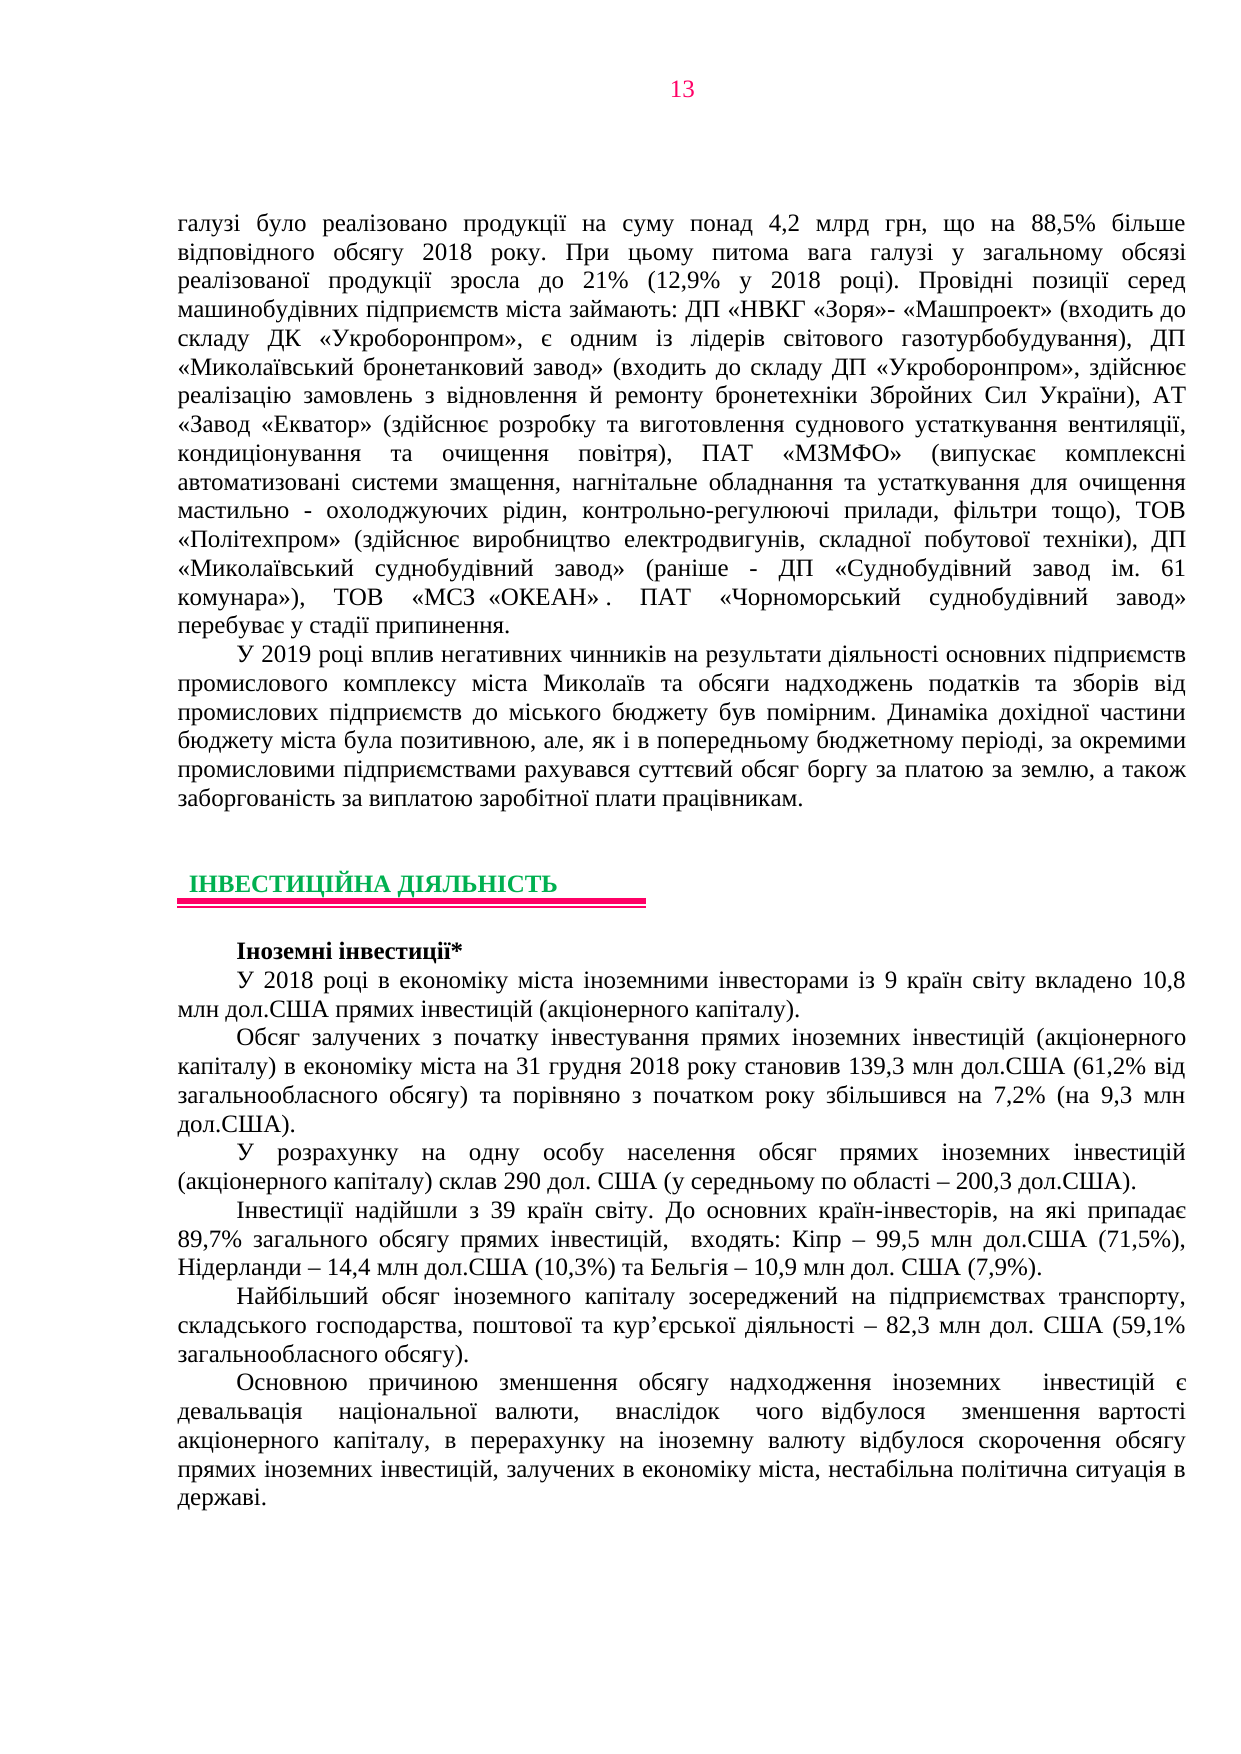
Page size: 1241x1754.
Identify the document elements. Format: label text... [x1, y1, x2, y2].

text Інвестиції надійшли з 39 країн світу. До основних країн-інвесторів, на які припадає 89,7% загального обсягу прямих інвестицій, входять: Кіпр – 99,5 млн дол.США (71,5%), Нідерланди – 14,4 млн дол.США (10,3%) та Бельгія – 10,9 млн дол. США (7,9%). [177, 1195, 1187, 1281]
text У розрахунку на одну особу населення обсяг прямих іноземних інвестицій (акціонерного капіталу) склав 290 дол. США (у середньому по області – 200,3 дол.США). [177, 1137, 1187, 1195]
text галузі було реалізовано продукції на суму понад 4,2 млрд грн, що на 88,5% більше відповідного обсягу 2018 року. При цьому питома вага галузі у загальному обсязі реалізованої продукції зросла до 21% (12,9% у 2018 році). Провідні позиції серед машинобудівних підприємств міста займають: ДП «НВКГ «Зоря»- «Машпроект» (входить до складу ДК «Укроборонпром», є одним із лідерів світового газотурбобудування), ДП «Миколаївський бронетанковий завод» (входить до складу ДП «Укроборонпром», здійснює реалізацію замовлень з відновлення й ремонту бронетехніки Збройних Сил України), АТ «Завод «Екватор» (здійснює розробку та виготовлення суднового устаткування вентиляції, кондиціонування та очищення повітря), ПАТ «МЗМФО» (випускає комплексні автоматизовані системи змащення, нагнітальне обладнання та устаткування для очищення мастильно - охолоджуючих рідин, контрольно-регулюючі прилади, фільтри тощо), ТОВ «Політехпром» (здійснює виробництво електродвигунів, складної побутової техніки), ДП «Миколаївський суднобудівний завод» (раніше - ДП «Суднобудівний завод ім. 61 комунара»), ТОВ «МСЗ «ОКЕАН» . ПАТ «Чорноморський суднобудівний завод» перебуває у стадії припинення. [177, 208, 1187, 639]
text Іноземні інвестиції* [177, 936, 1187, 965]
text Обсяг залучених з початку інвестування прямих іноземних інвестицій (акціонерного капіталу) в економіку міста на 31 грудня 2018 року становив 139,3 млн дол.США (61,2% від загальнообласного обсягу) та порівняно з початком року збільшився на 7,2% (на 9,3 млн дол.США). [177, 1022, 1187, 1137]
text У 2018 році в економіку міста іноземними інвесторами із 9 країн світу вкладено 10,8 млн дол.США прямих інвестицій (акціонерного капіталу). [177, 965, 1187, 1022]
table_header ІНВЕСТИЦІЙНА ДІЯЛЬНІСТЬ [177, 869, 646, 898]
text Найбільший обсяг іноземного капіталу зосереджений на підприємствах транспорту, складського господарства, поштової та кур’єрської діяльності – 82,3 млн дол. США (59,1% загальнообласного обсягу). [177, 1281, 1187, 1367]
text Основною причиною зменшення обсягу надходження іноземних інвестицій є девальвація національної валюти, внаслідок чого відбулося зменшення вартості акціонерного капіталу, в перерахунку на іноземну валюту відбулося скорочення обсягу прямих іноземних інвестицій, залучених в економіку міста, нестабільна політична ситуація в державі. [177, 1367, 1187, 1511]
text У 2019 році вплив негативних чинників на результати діяльності основних підприємств промислового комплексу міста Миколаїв та обсяги надходжень податків та зборів від промислових підприємств до міського бюджету був помірним. Динаміка дохідної частини бюджету міста була позитивною, але, як і в попередньому бюджетному періоді, за окремими промисловими підприємствами рахувався суттєвий обсяг боргу за платою за землю, а також заборгованість за виплатою заробітної плати працівникам. [177, 639, 1187, 812]
